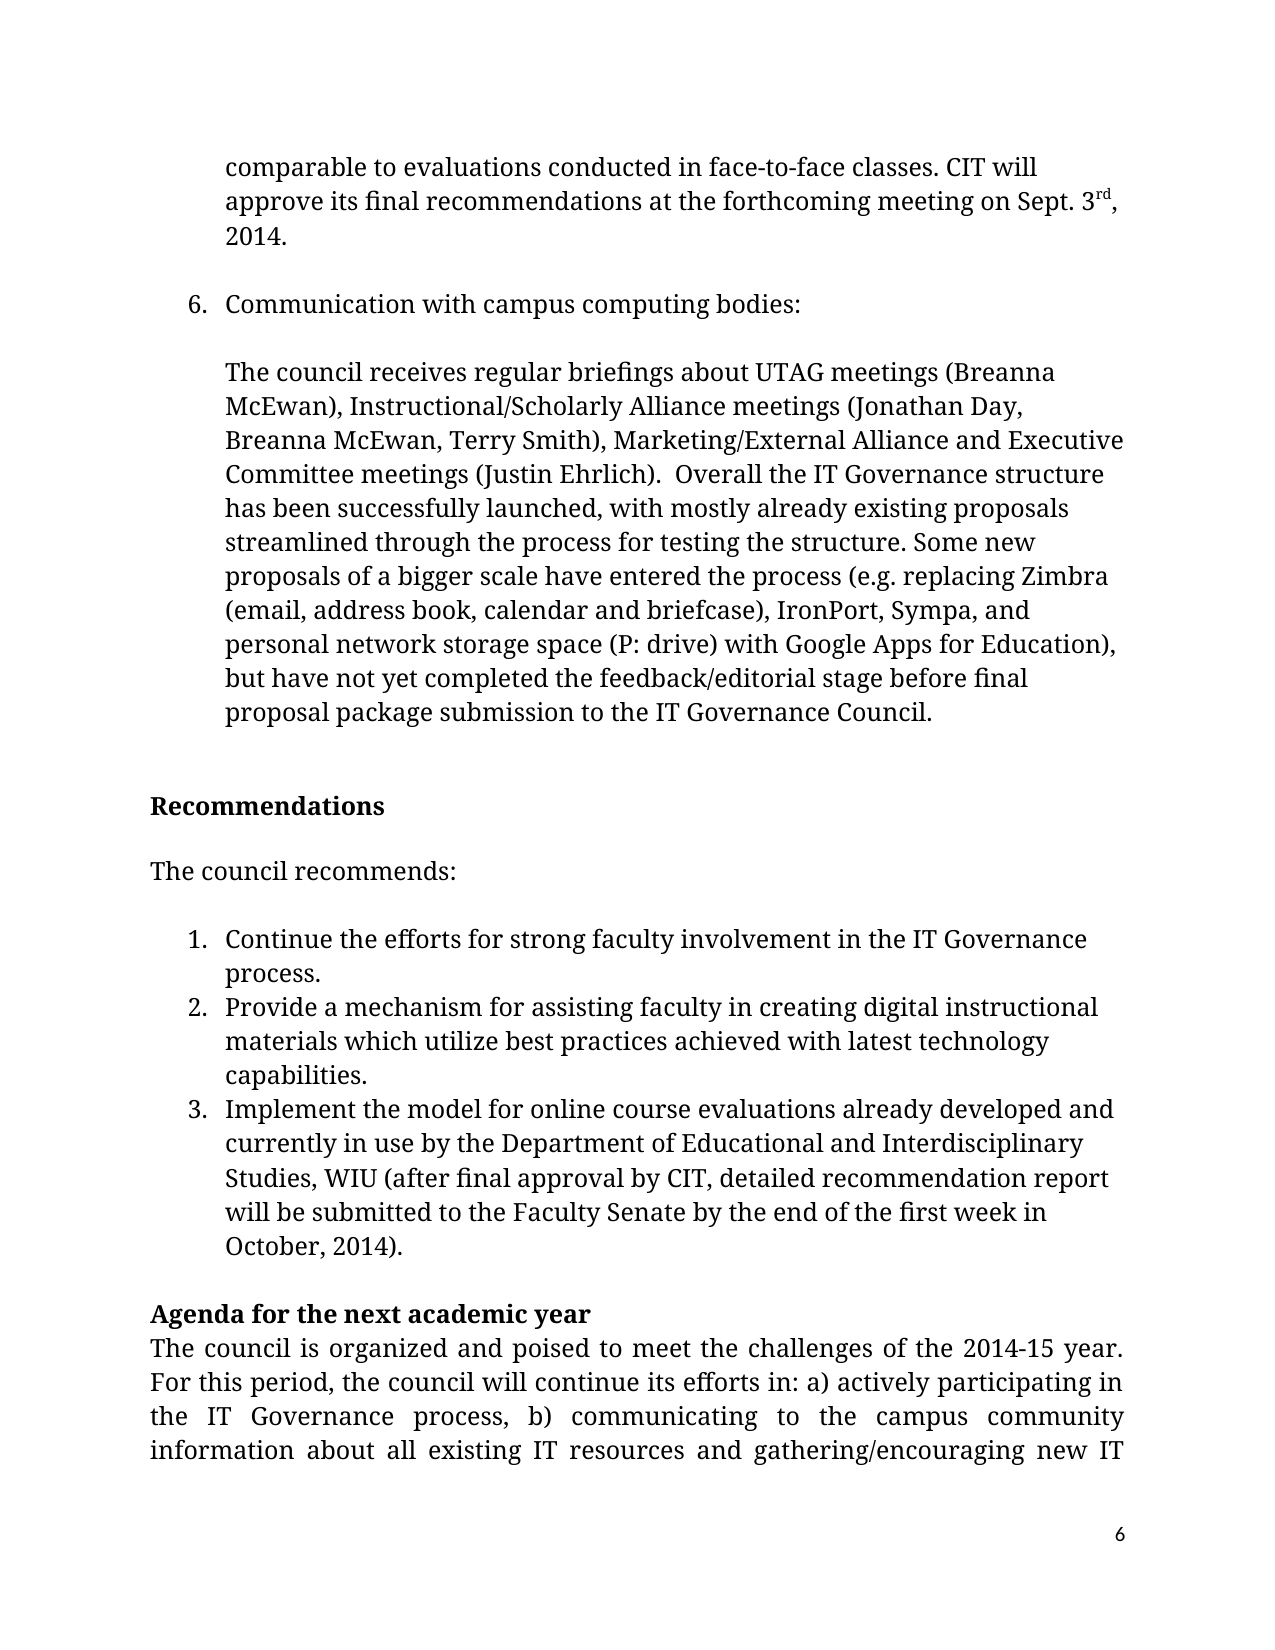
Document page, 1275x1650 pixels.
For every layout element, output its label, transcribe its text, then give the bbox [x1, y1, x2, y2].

list Continue the efforts for strong faculty involvement in the IT Governance process. [187, 922, 1125, 990]
list The council receives regular briefings about UTAG meetings (Breanna McEwan), Instructional/Scholarly Alliance meetings (Jonathan Day, Breanna McEwan, Terry Smith), Marketing/External Alliance and Executive Committee meetings (Justin Ehrlich). Overall the IT Governance structure has been successfully launched, with mostly already existing proposals streamlined through the process for testing the structure. Some new proposals of a bigger scale have entered the process (e.g. replacing Zimbra (email, address book, calendar and briefcase), IronPort, Sympa, and personal network storage space (P: drive) with Google Apps for Education), but have not yet completed the feedback/editorial stage before final proposal package submission to the IT Governance Council. [225, 354, 1125, 729]
text Recommendations [150, 788, 1125, 822]
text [225, 150, 1125, 252]
text The council recommends: [150, 854, 1125, 888]
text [150, 1331, 1125, 1467]
text Agenda for the next academic year [150, 1296, 1125, 1331]
list Provide a mechanism for assisting faculty in creating digital instructional materials which utilize best practices achieved with latest technology capabilities. [187, 990, 1125, 1092]
list Implement the model for online course evaluations already developed and currently in use by the Department of Educational and Interdisciplinary Studies, WIU (after final approval by CIT, detailed recommendation report will be submitted to the Faculty Senate by the end of the first week in October, 2014). [187, 1092, 1125, 1262]
list Communication with campus computing bodies: [187, 286, 1125, 320]
